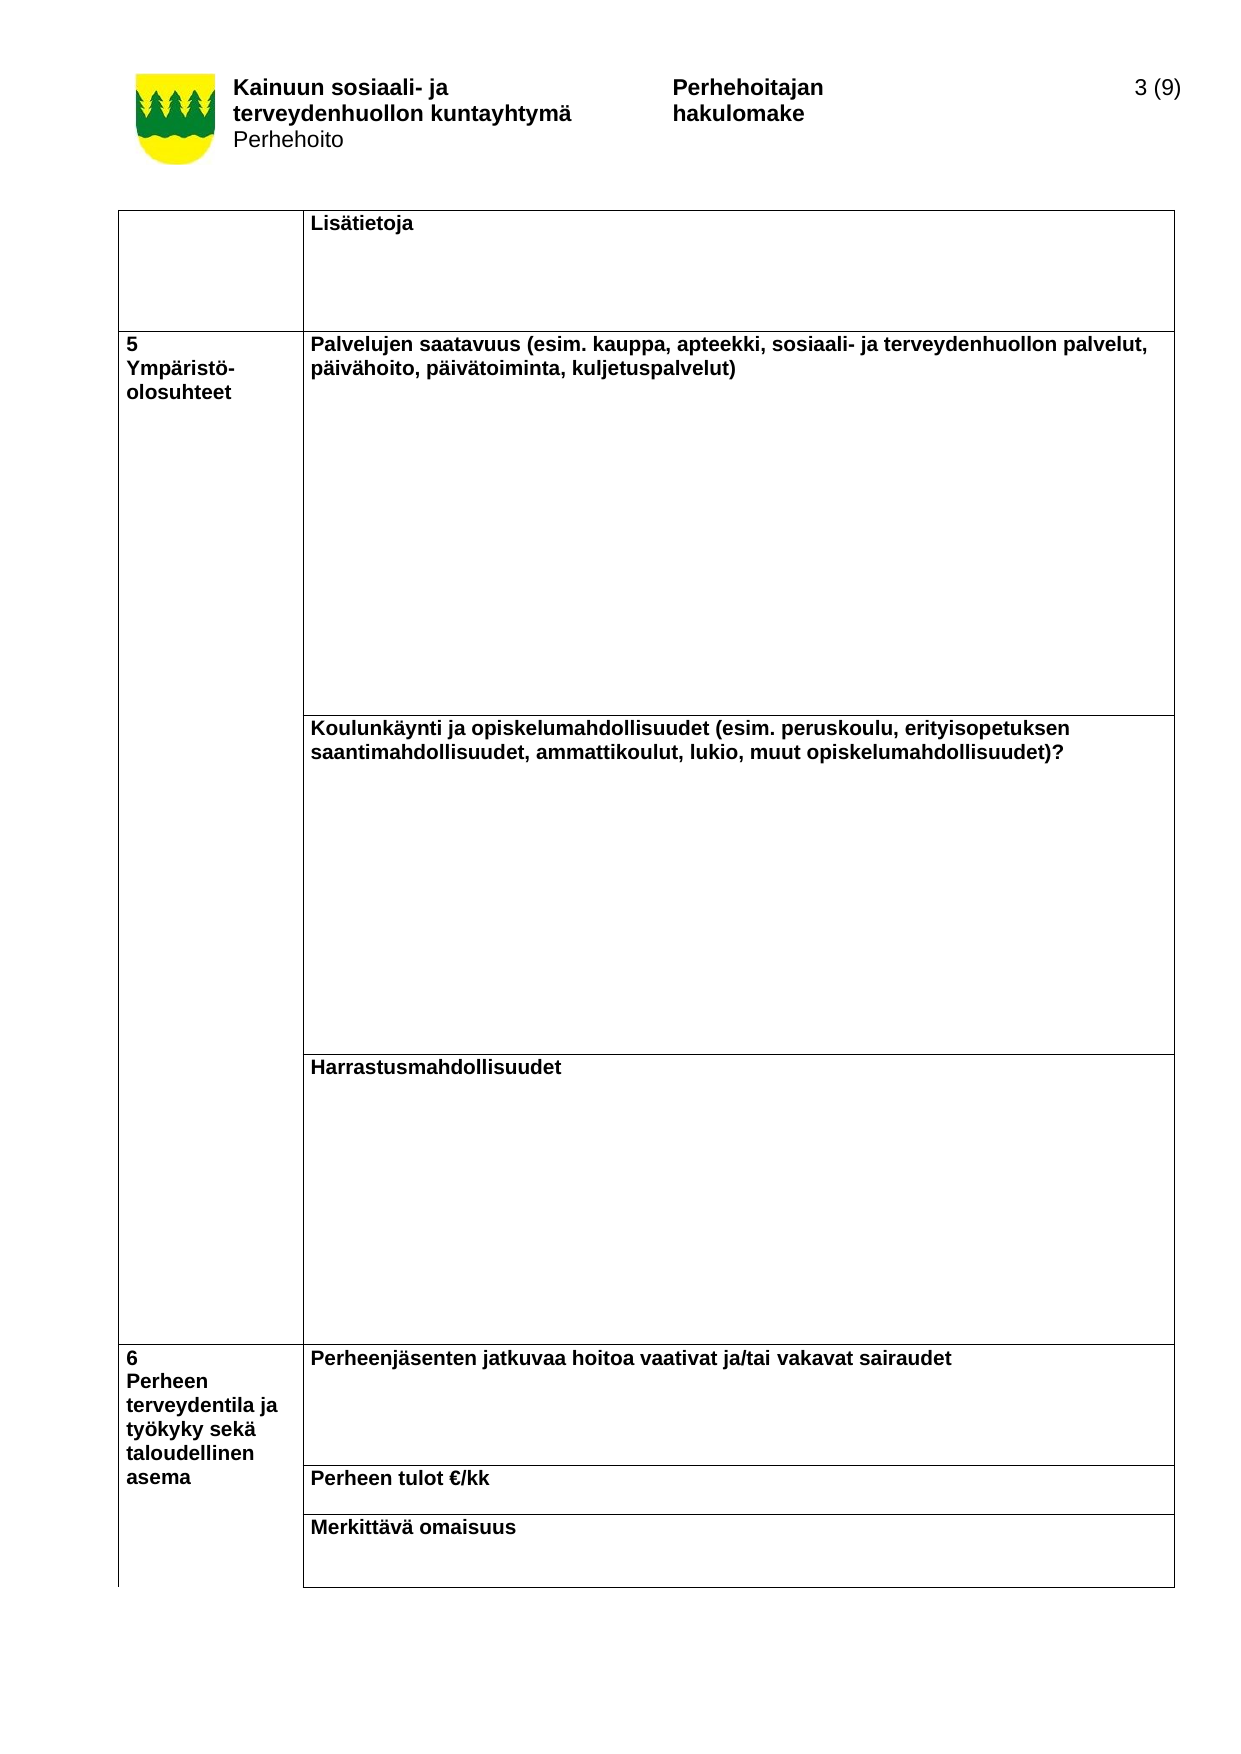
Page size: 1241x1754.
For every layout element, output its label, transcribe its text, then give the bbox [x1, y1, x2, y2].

table_cell Lisätietoja [304, 211, 1174, 331]
table_cell Perheen tulot €/kk [304, 1466, 1174, 1514]
table_cell Palvelujen saatavuus (esim. kauppa, apteekki, sosiaali- ja terveydenhuollon palvelut, päivähoito, päivätoiminta, kuljetuspalvelut) [304, 332, 1174, 715]
table_cell Harrastusmahdollisuudet [304, 1055, 1174, 1344]
table_cell Koulunkäynti ja opiskelumahdollisuudet (esim. peruskoulu, erityisopetuksen saantimahdollisuudet, ammattikoulut, lukio, muut opiskelumahdollisuudet)? [304, 716, 1174, 1053]
table_cell Perheenjäsenten jatkuvaa hoitoa vaativat ja/tai vakavat sairaudet [304, 1345, 1174, 1465]
table_cell 6 Perheen terveydentila ja työkyky sekä taloudellinen asema [119, 1345, 303, 1587]
table_cell Merkittävä omaisuus [304, 1515, 1174, 1587]
picture [134, 73, 216, 165]
table_cell 5 Ympäristö-olosuhteet [119, 332, 303, 1344]
